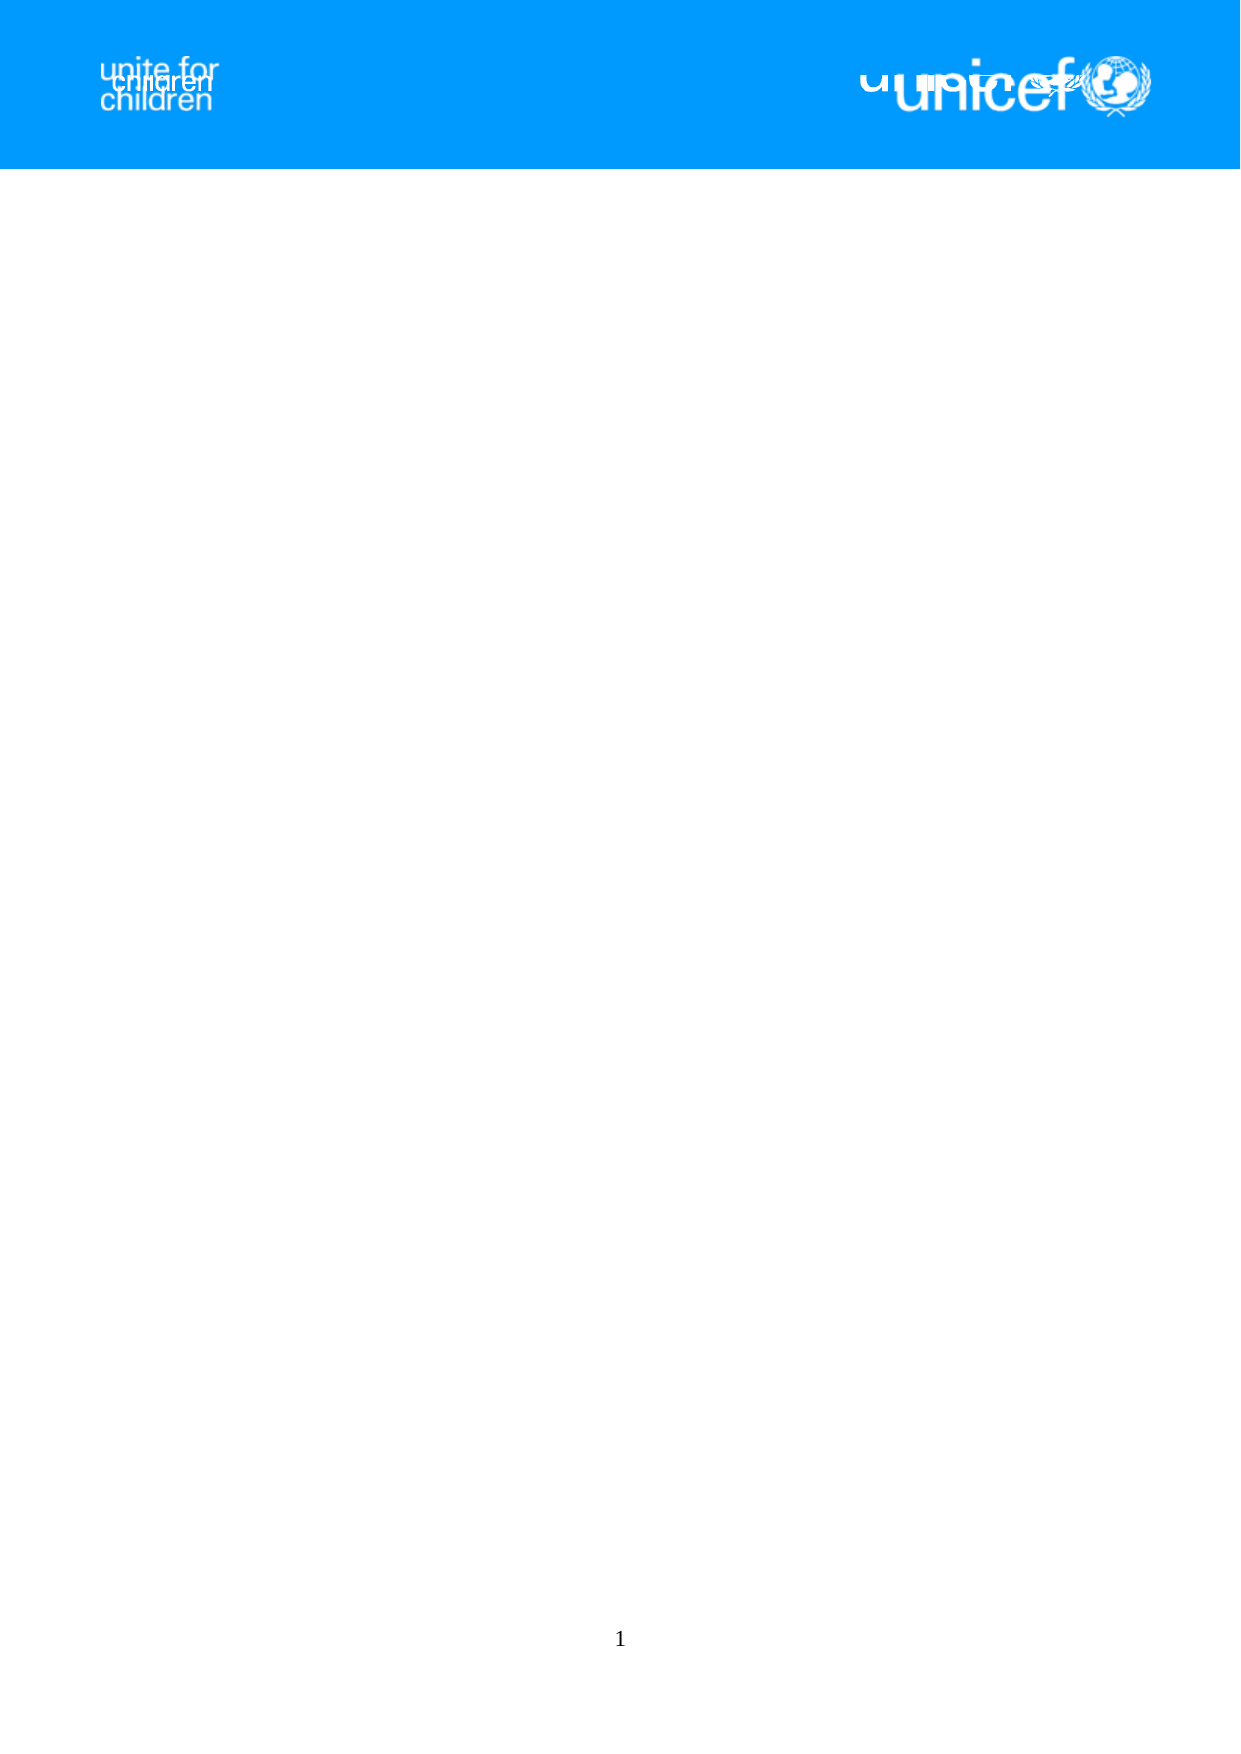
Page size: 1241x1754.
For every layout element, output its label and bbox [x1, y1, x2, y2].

picture [101, 56, 1153, 119]
